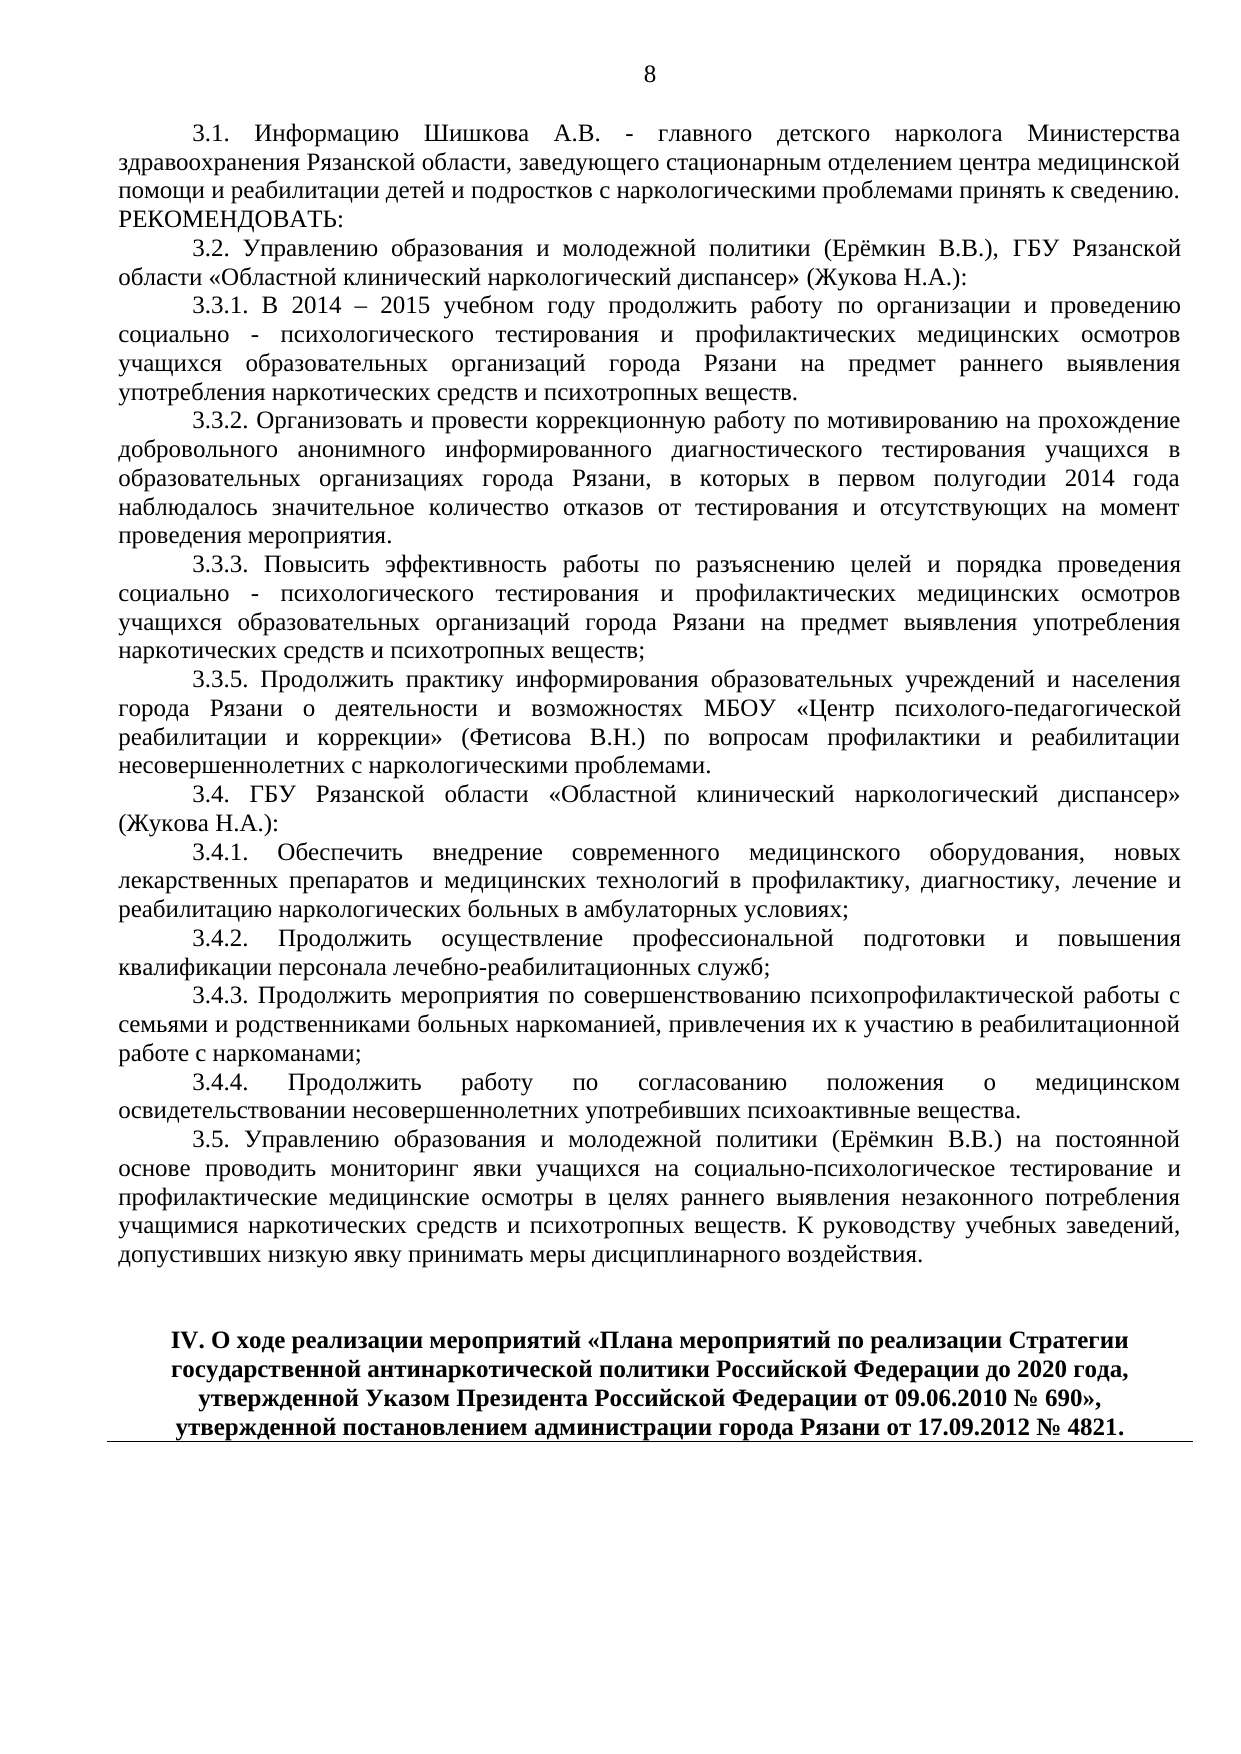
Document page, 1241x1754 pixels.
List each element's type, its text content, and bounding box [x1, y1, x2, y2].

text 3.3.3. Повысить эффективность работы по разъяснению целей и порядка проведения социально - психологического тестирования и профилактических медицинских осмотров учащихся образовательных организаций города Рязани на предмет выявления употребления наркотических средств и психотропных веществ; [118, 549, 1181, 664]
text 3.4.1. Обеспечить внедрение современного медицинского оборудования, новых лекарственных препаратов и медицинских технологий в профилактику, диагностику, лечение и реабилитацию наркологических больных в амбулаторных условиях; [118, 837, 1181, 923]
text 3.3.1. В 2014 – 2015 учебном году продолжить работу по организации и проведению социально - психологического тестирования и профилактических медицинских осмотров учащихся образовательных организаций города Рязани на предмет раннего выявления употребления наркотических средств и психотропных веществ. [118, 291, 1181, 406]
text 3.4.4. Продолжить работу по согласованию положения о медицинском освидетельствовании несовершеннолетних употребивших психоактивные вещества. [118, 1067, 1181, 1124]
text 3.4.3. Продолжить мероприятия по совершенствованию психопрофилактической работы с семьями и родственниками больных наркоманией, привлечения их к участию в реабилитационной работе с наркоманами; [118, 981, 1181, 1067]
text 3.3.5. Продолжить практику информирования образовательных учреждений и населения города Рязани о деятельности и возможностях МБОУ «Центр психолого-педагогической реабилитации и коррекции» (Фетисова В.Н.) по вопросам профилактики и реабилитации несовершеннолетних с наркологическими проблемами. [118, 664, 1181, 779]
text 3.1. Информацию Шишкова А.В. - главного детского нарколога Министерства здравоохранения Рязанской области, заведующего стационарным отделением центра медицинской помощи и реабилитации детей и подростков с наркологическими проблемами принять к сведению. РЕКОМЕНДОВАТЬ: [118, 118, 1181, 233]
text 3.4.2. Продолжить осуществление профессиональной подготовки и повышения квалификации персонала лечебно-реабилитационных служб; [118, 923, 1181, 981]
text 3.2. Управлению образования и молодежной политики (Ерёмкин В.В.), ГБУ Рязанской области «Областной клинический наркологический диспансер» (Жукова Н.А.): [118, 233, 1181, 291]
table_header IV. О ходе реализации мероприятий «Плана мероприятий по реализации Стратегии государственной антинаркотической политики Российской Федерации до 2020 года, утвержденной Указом Президента Российской Федерации от 09.06.2010 № 690», утвержденной постановлением администрации города Рязани от 17.09.2012 № 4821. [107, 1326, 1192, 1441]
text 3.5. Управлению образования и молодежной политики (Ерёмкин В.В.) на постоянной основе проводить мониторинг явки учащихся на социально-психологическое тестирование и профилактические медицинские осмотры в целях раннего выявления незаконного потребления учащимися наркотических средств и психотропных веществ. К руководству учебных заведений, допустивших низкую явку принимать меры дисциплинарного воздействия. [118, 1124, 1181, 1268]
text 3.3.2. Организовать и провести коррекционную работу по мотивированию на прохождение добровольного анонимного информированного диагностического тестирования учащихся в образовательных организациях города Рязани, в которых в первом полугодии 2014 года наблюдалось значительное количество отказов от тестирования и отсутствующих на момент проведения мероприятия. [118, 406, 1181, 549]
text 3.4. ГБУ Рязанской области «Областной клинический наркологический диспансер» (Жукова Н.А.): [118, 779, 1181, 837]
